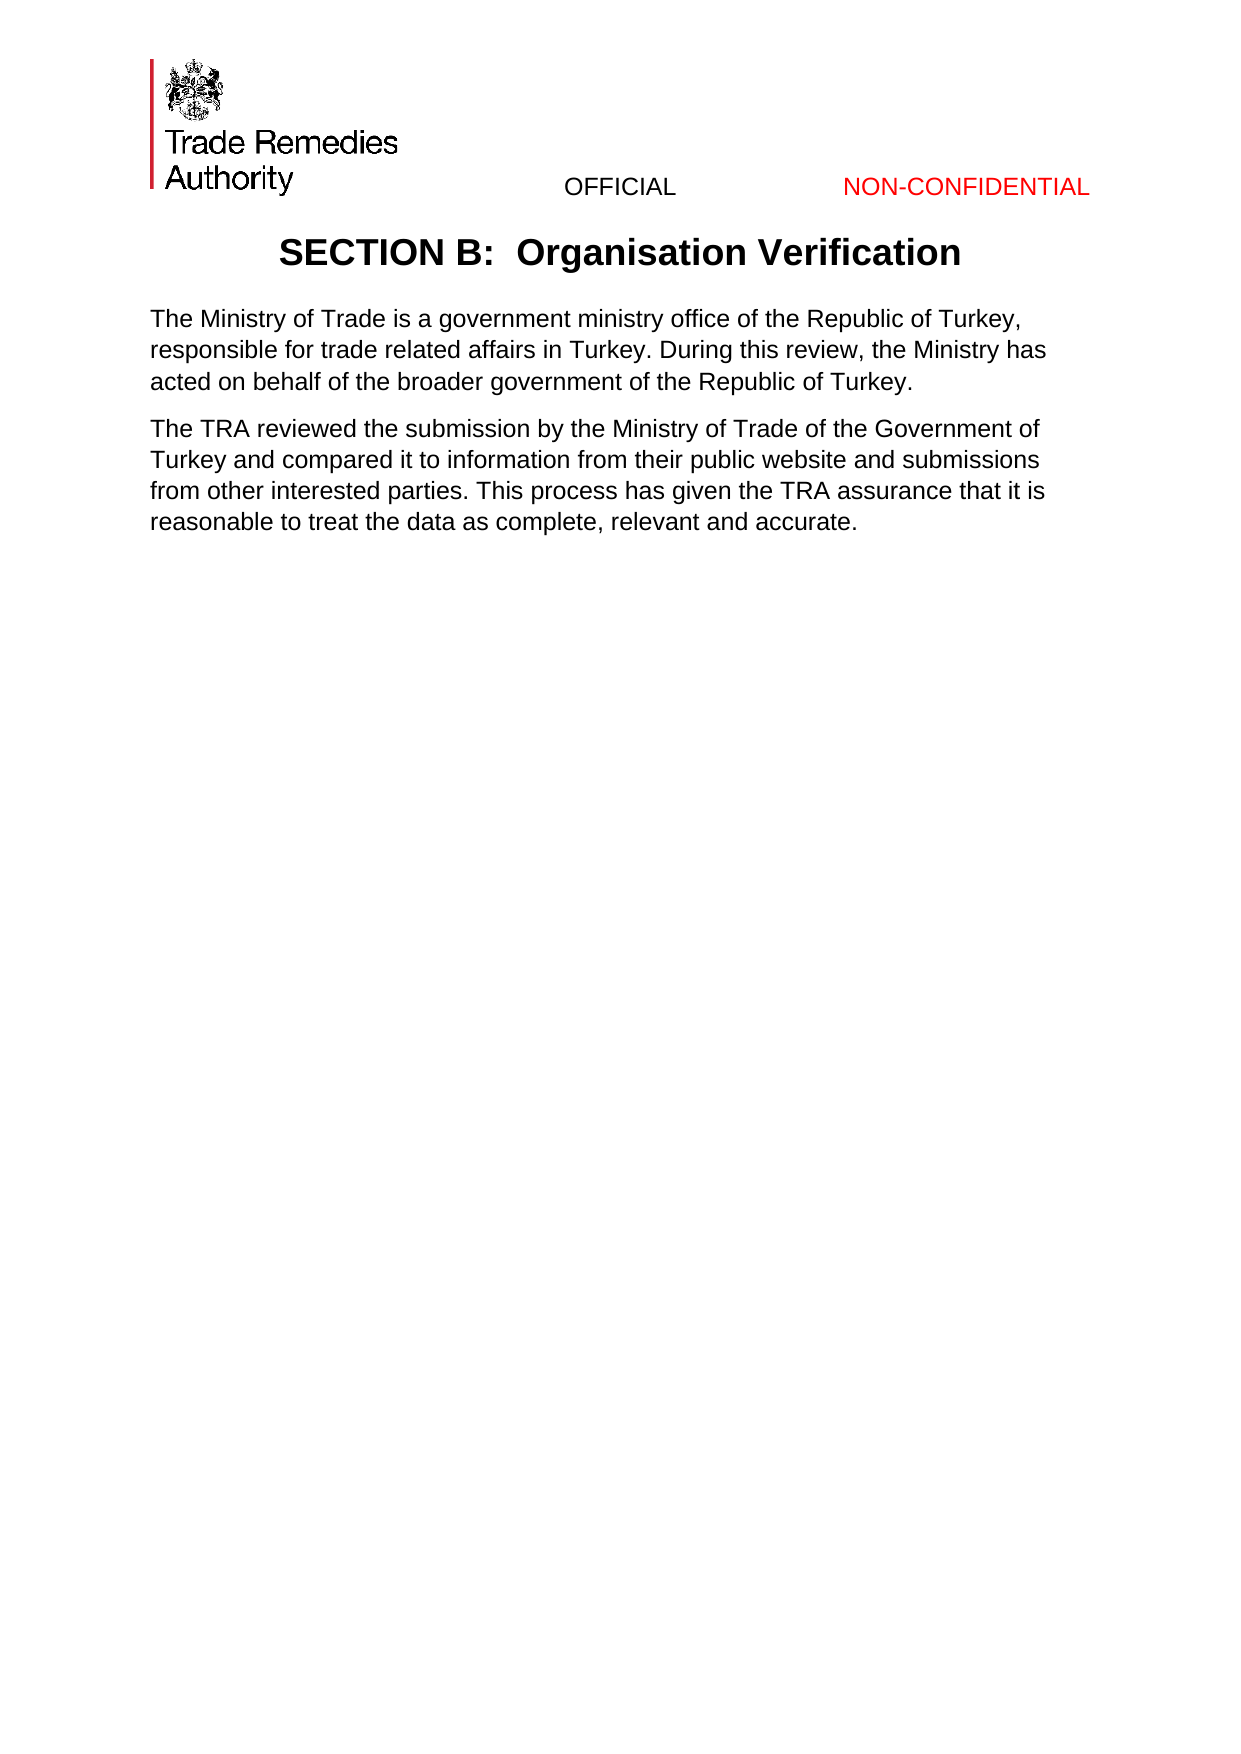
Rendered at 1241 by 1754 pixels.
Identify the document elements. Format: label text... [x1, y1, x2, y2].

text The Ministry of Trade is a government ministry office of the Republic of Turkey, responsible for trade related affairs in Turkey. During this review, the Ministry has acted on behalf of the broader government of the Republic of Turkey. [150, 304, 1090, 395]
picture [150, 59, 398, 196]
text The TRA reviewed the submission by the Ministry of Trade of the Government of Turkey and compared it to information from their public website and submissions from other interested parties. This process has given the TRA assurance that it is reasonable to treat the data as complete, relevant and accurate. [150, 414, 1090, 536]
title Organisation Verification [150, 230, 1090, 273]
